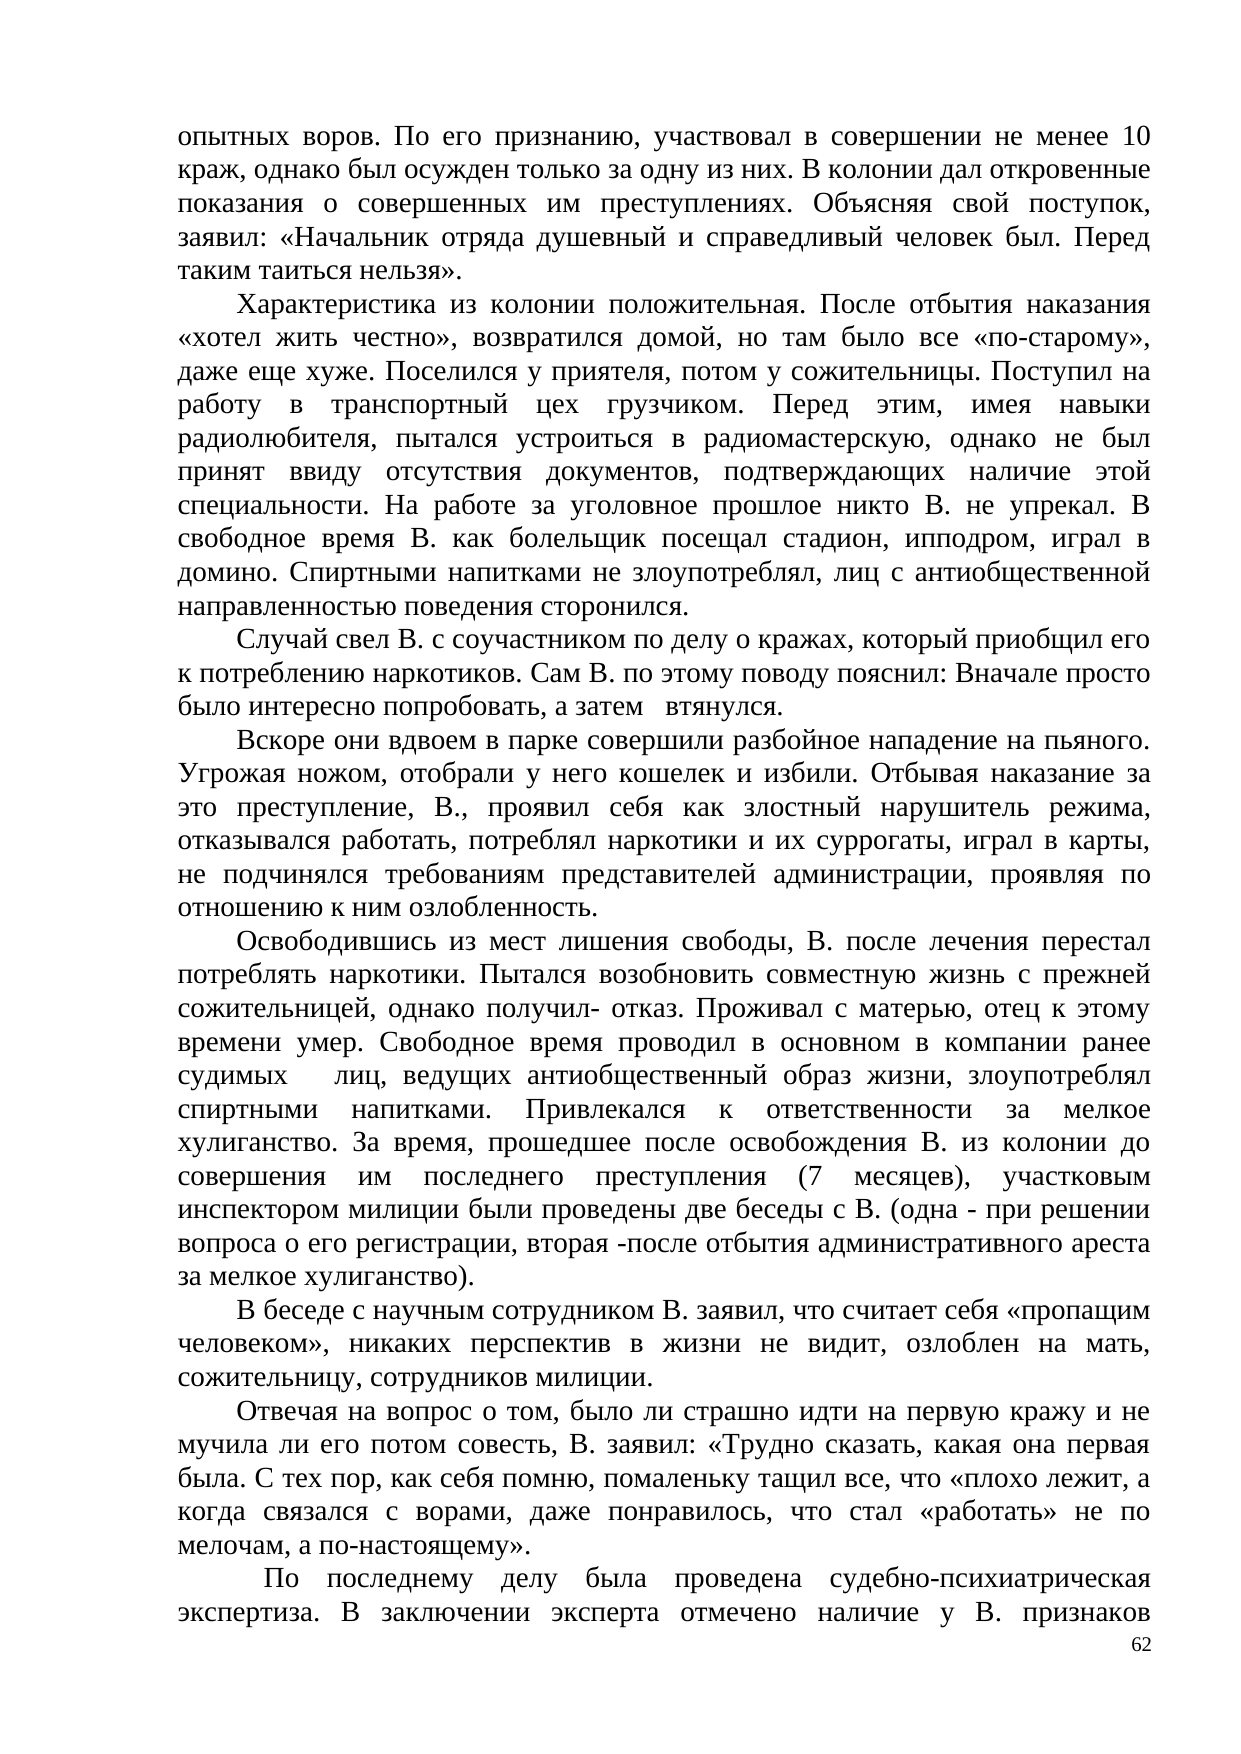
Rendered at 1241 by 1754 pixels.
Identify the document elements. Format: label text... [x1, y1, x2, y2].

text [177, 118, 1152, 286]
text Случай свел В. с соучастником по делу о кражах, который приобщил его к потреблению наркотиков. Сам В. по этому поводу пояснил: Вначале просто было интересно попробовать, а затем втянулся. [177, 621, 1152, 722]
text Освободившись из мест лишения свободы, В. после лечения перестал потреблять наркотики. Пытался возобновить совместную жизнь с прежней сожительницей, однако получил- отказ. Проживал с матерью, отец к этому времени умер. Свободное время проводил в основном в компании ранее судимых лиц, ведущих антиобщественный образ жизни, злоупотреблял спиртными напитками. Привлекался к ответственности за мелкое хулиганство. За время, прошедшее после освобождения В. из колонии до совершения им последнего преступления (7 месяцев), участковым инспектором милиции были проведены две беседы с В. (одна - при решении вопроса о его регистрации, вторая -после отбытия административного ареста за мелкое хулиганство). [177, 923, 1152, 1292]
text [177, 1560, 1152, 1627]
text Отвечая на вопрос о том, было ли страшно идти на первую кражу и не мучила ли его потом совесть, В. заявил: «Трудно сказать, какая она первая была. С тех пор, как себя помню, помаленьку тащил все, что «плохо лежит, а когда связался с ворами, даже понравилось, что стал «работать» не по мелочам, а по-настоящему». [177, 1393, 1152, 1560]
text В беседе с научным сотрудником В. заявил, что считает себя «пропащим человеком», никаких перспектив в жизни не видит, озлоблен на мать, сожительницу, сотрудников милиции. [177, 1292, 1152, 1393]
text Характеристика из колонии положительная. После отбытия наказания «хотел жить честно», возвратился домой, но там было все «по-старому», даже еще хуже. Поселился у приятеля, потом у сожительницы. Поступил на работу в транспортный цех грузчиком. Перед этим, имея навыки радиолюбителя, пытался устроиться в радиомастерскую, однако не был принят ввиду отсутствия документов, подтверждающих наличие этой специальности. На работе за уголовное прошлое никто В. не упрекал. В свободное время В. как болельщик посещал стадион, ипподром, играл в домино. Спиртными напитками не злоупотреблял, лиц с антиобщественной направленностью поведения сторонился. [177, 286, 1152, 621]
text Вскоре они вдвоем в парке совершили разбойное нападение на пьяного. Угрожая ножом, отобрали у него кошелек и избили. Отбывая наказание за это преступление, В., проявил себя как злостный нарушитель режима, отказывался работать, потреблял наркотики и их суррогаты, играл в карты, не подчинялся требованиям представителей администрации, проявляя по отношению к ним озлобленность. [177, 722, 1152, 923]
